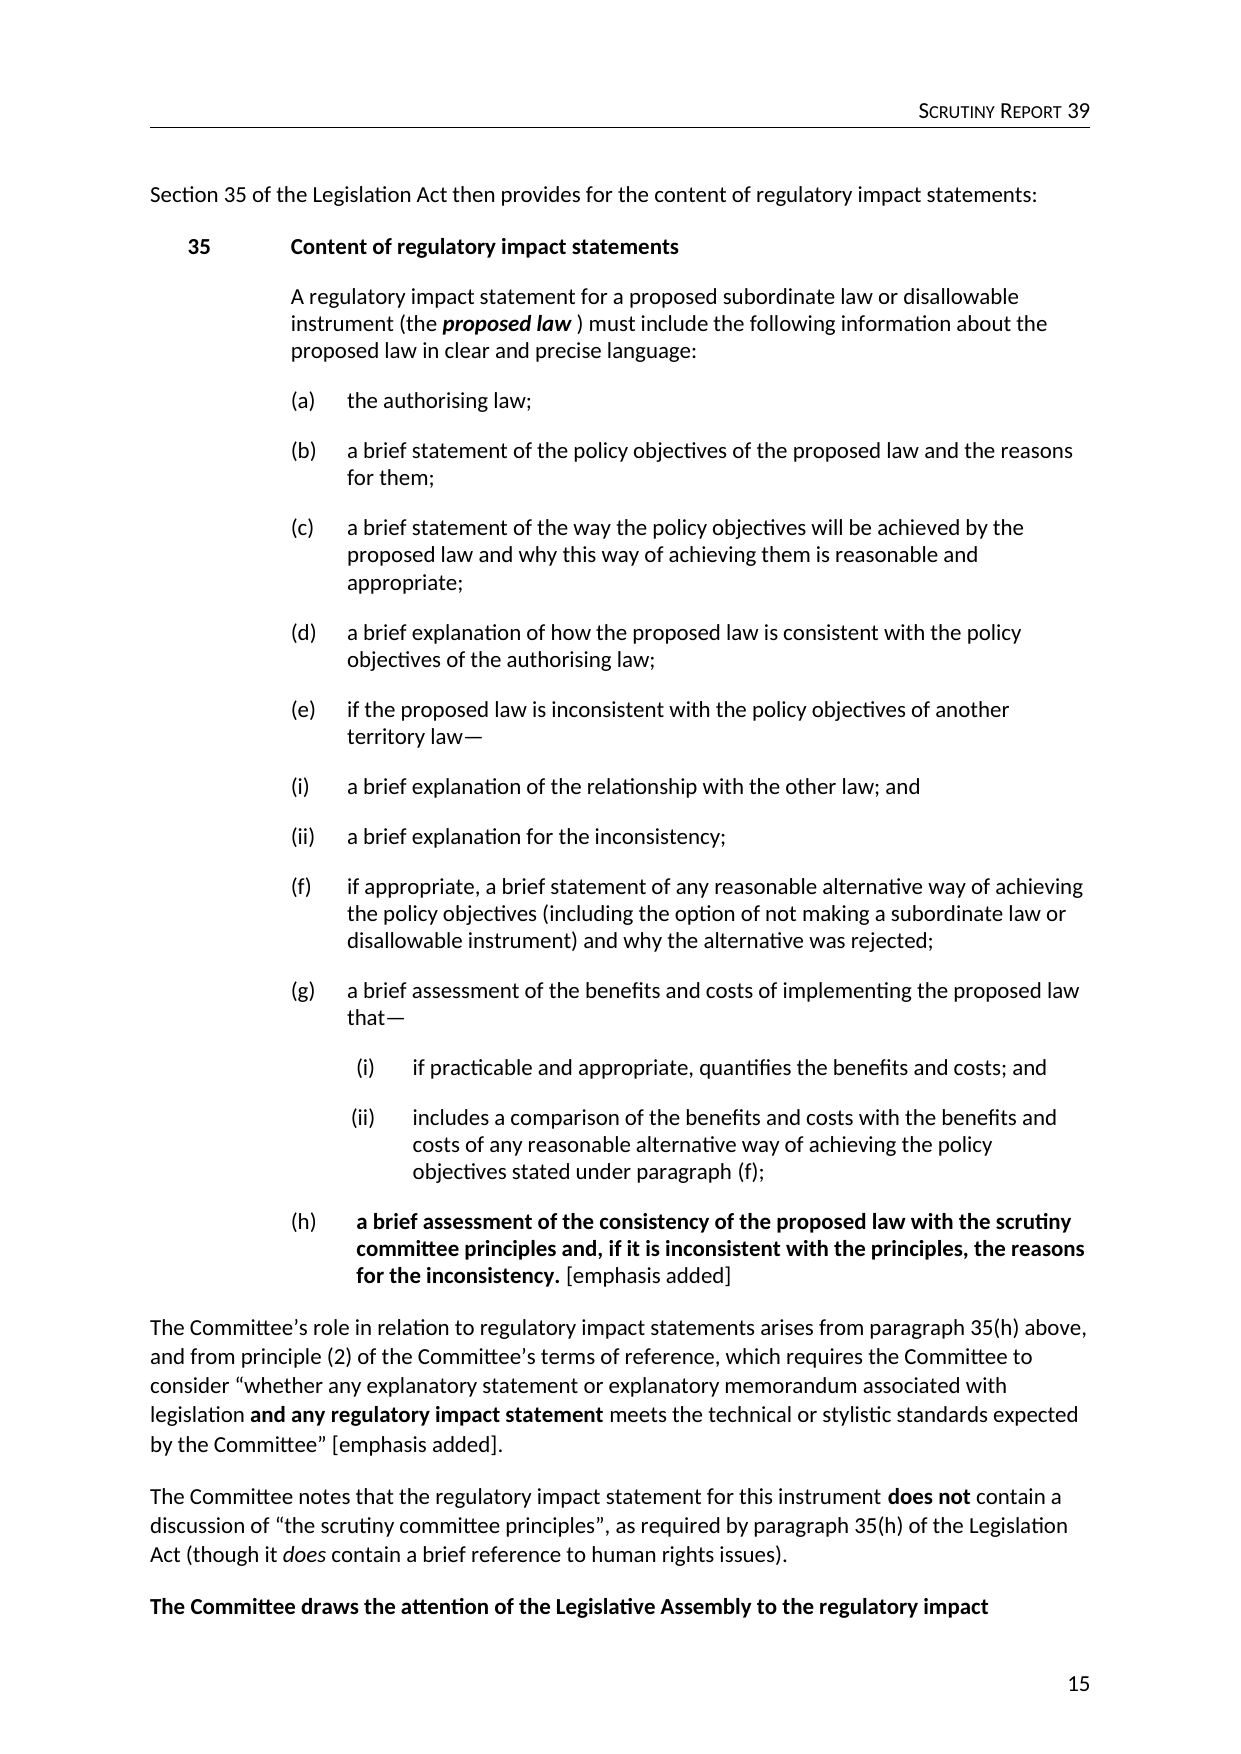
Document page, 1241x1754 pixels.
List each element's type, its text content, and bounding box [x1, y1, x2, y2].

text A regulatory impact statement for a proposed subordinate law or disallowable instrument (the proposed law ) must include the following information about the proposed law in clear and precise language: [187, 283, 1090, 364]
text (a) the authorising law; [187, 387, 1090, 414]
text 35 Content of regulatory impact statements [187, 231, 1090, 260]
text (c) a brief statement of the way the policy objectives will be achieved by the proposed law and why this way of achieving them is reasonable and appropriate; [187, 514, 1090, 595]
text Section 35 of the Legislation Act then provides for the content of regulatory impact statements: [150, 179, 1090, 208]
text The Committee notes that the regulatory impact statement for this instrument does not contain a discussion of “the scrutiny committee principles”, as required by paragraph 35(h) of the Legislation Act (though it does contain a brief reference to human rights issues). [150, 1481, 1090, 1568]
text The Committee’s role in relation to regulatory impact statements arises from paragraph 35(h) above, and from principle (2) of the Committee’s terms of reference, which requires the Committee to consider “whether any explanatory statement or explanatory memorandum associated with legislation and any regulatory impact statement meets the technical or stylistic standards expected by the Committee” [emphasis added]. [150, 1312, 1090, 1458]
text (g) a brief assessment of the benefits and costs of implementing the proposed law that— [187, 977, 1090, 1031]
text (h) a brief assessment of the consistency of the proposed law with the scrutiny committee principles and, if it is inconsistent with the principles, the reasons for the inconsistency. [emphasis added] [187, 1208, 1090, 1289]
text (e) if the proposed law is inconsistent with the policy objectives of another territory law— [187, 695, 1090, 749]
text (ii) includes a comparison of the benefits and costs with the benefits and costs of any reasonable alternative way of achieving the policy objectives stated under paragraph (f); [187, 1104, 1090, 1185]
text (f) if appropriate, a brief statement of any reasonable alternative way of achieving the policy objectives (including the option of not making a subordinate law or disallowable instrument) and why the alternative was rejected; [187, 872, 1090, 954]
text (i) a brief explanation of the relationship with the other law; and [187, 772, 1090, 799]
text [150, 1591, 1090, 1620]
text (b) a brief statement of the policy objectives of the proposed law and the reasons for them; [187, 437, 1090, 491]
text (i) if practicable and appropriate, quantifies the benefits and costs; and [187, 1054, 1090, 1081]
text (d) a brief explanation of how the proposed law is consistent with the policy objectives of the authorising law; [187, 618, 1090, 672]
text (ii) a brief explanation for the inconsistency; [187, 822, 1090, 849]
